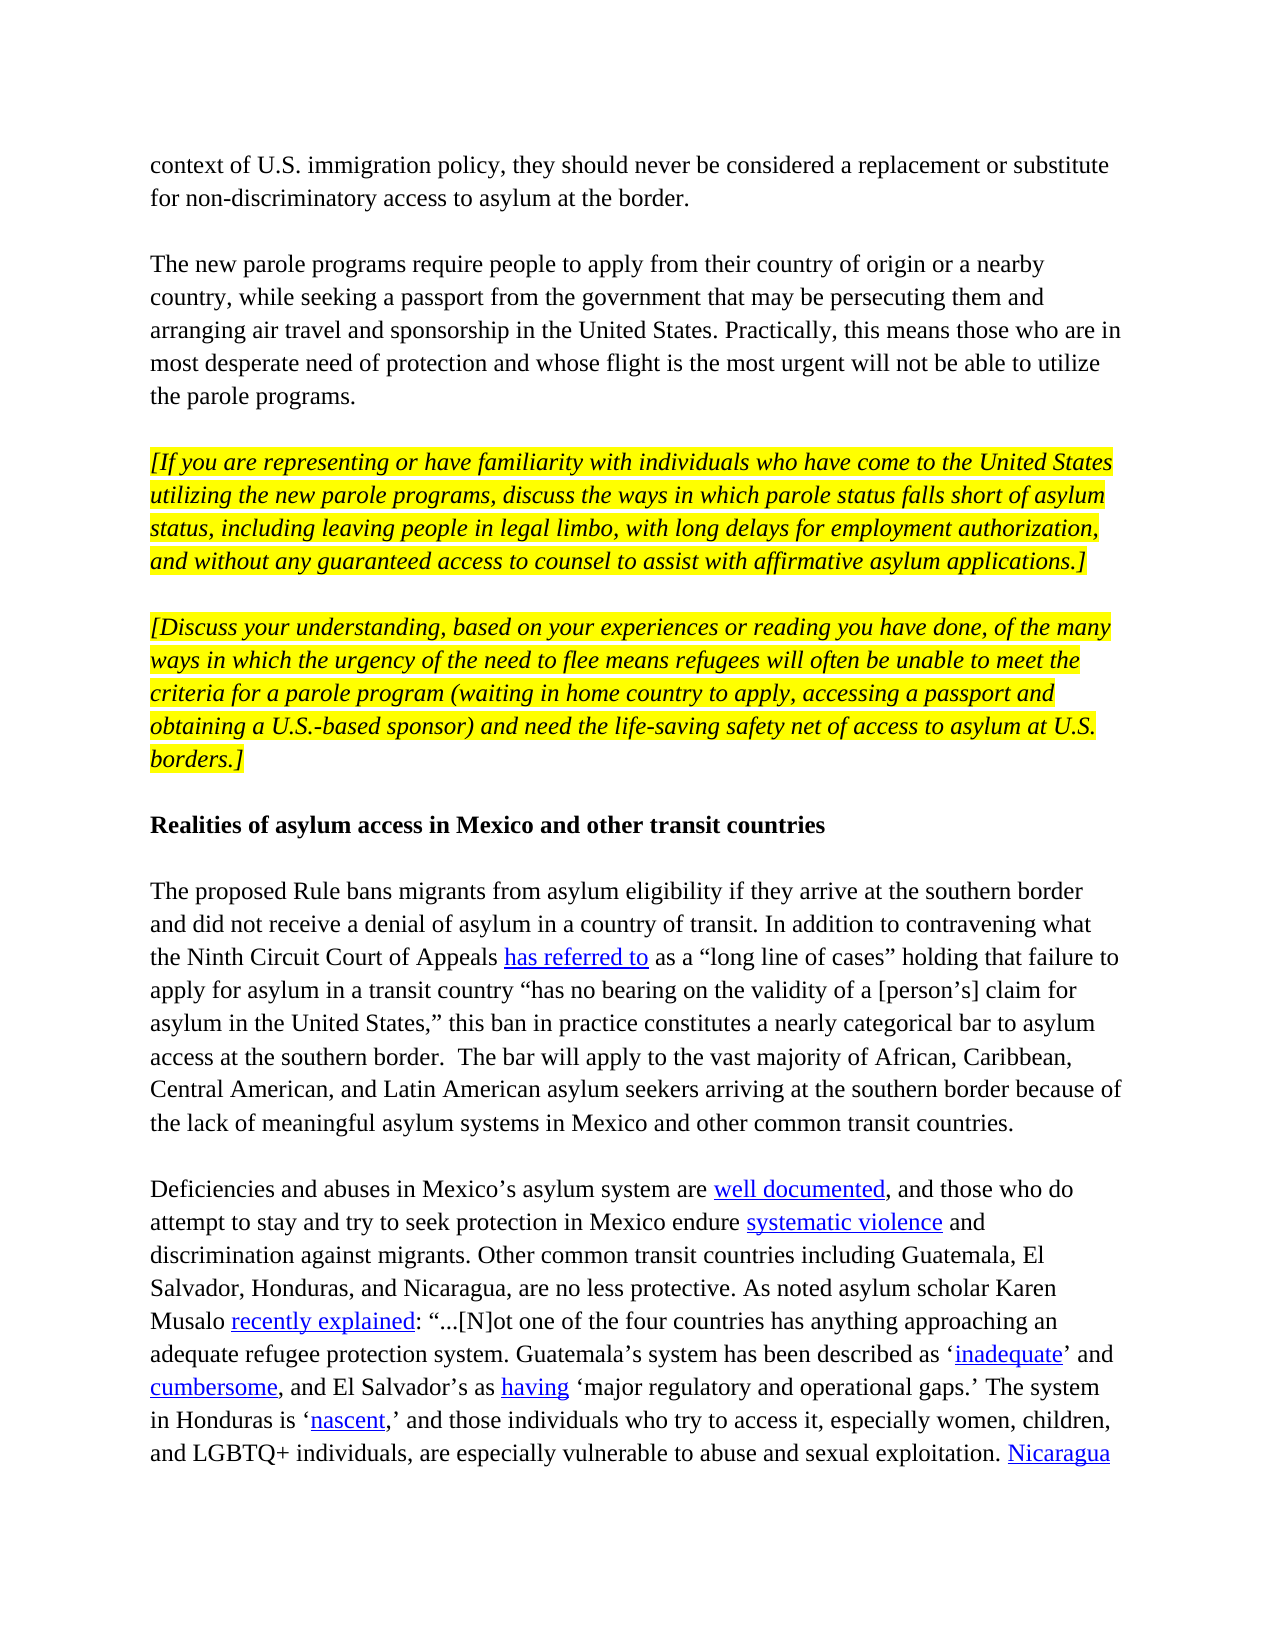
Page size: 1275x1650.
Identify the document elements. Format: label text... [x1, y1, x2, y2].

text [150, 1174, 1125, 1467]
text [Discuss your understanding, based on your experiences or reading you have done, of the many ways in which the urgency of the need to flee means refugees will often be unable to meet the criteria for a parole program (waiting in home country to apply, accessing a passport and obtaining a U.S.-based sponsor) and need the life-saving safety net of access to asylum at U.S. borders.] [150, 612, 1125, 773]
text The new parole programs require people to apply from their country of origin or a nearby country, while seeking a passport from the government that may be persecuting them and arranging air travel and sponsorship in the United States. Practically, this means those who are in most desperate need of protection and whose flight is the most urgent will not be able to utilize the parole programs. [150, 249, 1125, 410]
text Realities of asylum access in Mexico and other transit countries [150, 810, 1125, 839]
text [If you are representing or have familiarity with individuals who have come to the United States utilizing the new parole programs, discuss the ways in which parole status falls short of asylum status, including leaving people in legal limbo, with long delays for employment authorization, and without any guaranteed access to counsel to assist with affirmative asylum applications.] [150, 447, 1125, 575]
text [150, 150, 1125, 212]
text The proposed Rule bans migrants from asylum eligibility if they arrive at the southern border and did not receive a denial of asylum in a country of transit. In addition to contravening what the Ninth Circuit Court of Appeals has referred to as a “long line of cases” holding that failure to apply for asylum in a transit country “has no bearing on the validity of a [person’s] claim for asylum in the United States,” this ban in practice constitutes a nearly categorical bar to asylum access at the southern border. The bar will apply to the vast majority of African, Caribbean, Central American, and Latin American asylum seekers arriving at the southern border because of the lack of meaningful asylum systems in Mexico and other common transit countries. [150, 876, 1125, 1136]
